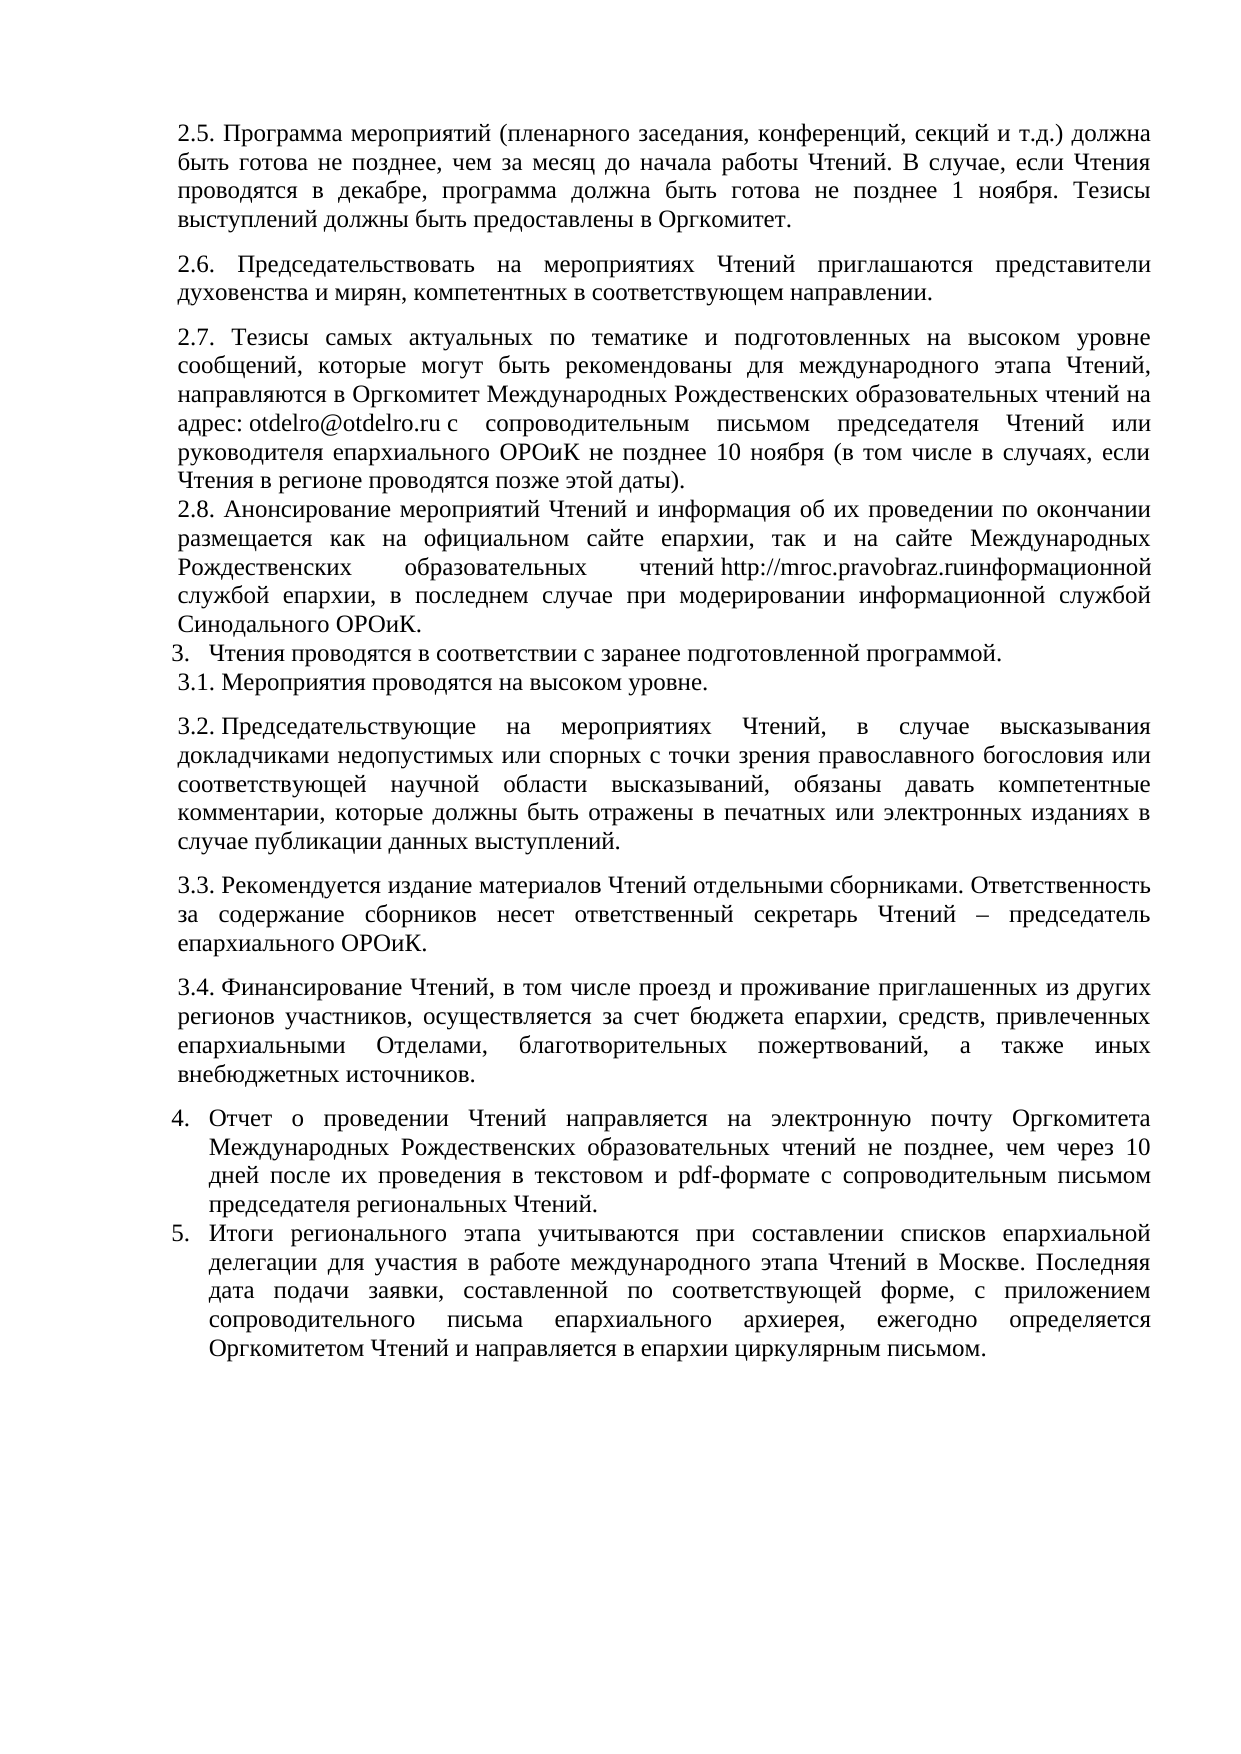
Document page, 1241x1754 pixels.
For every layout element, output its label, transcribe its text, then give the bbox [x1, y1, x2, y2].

list Итоги регионального этапа учитываются при составлении списков епархиальной делегации для участия в работе международного этапа Чтений в Москве. Последняя дата подачи заявки, составленной по соответствующей форме, с приложением сопроводительного письма епархиального архиерея, ежегодно определяется Оргкомитетом Чтений и направляется в епархии циркулярным письмом. [171, 1218, 1152, 1362]
text 3.3. Рекомендуется издание материалов Чтений отдельными сборниками. Ответственность за содержание сборников несет ответственный секретарь Чтений – председатель епархиального ОРОиК. [177, 871, 1152, 957]
text 2.6. Председательствовать на мероприятиях Чтений приглашаются представители духовенства и мирян, компетентных в соответствующем направлении. [177, 249, 1152, 306]
list Чтения проводятся в соответствии с заранее подготовленной программой. [171, 638, 1152, 667]
text 2.7. Тезисы самых актуальных по тематике и подготовленных на высоком уровне сообщений, которые могут быть рекомендованы для международного этапа Чтений, направляются в Оргкомитет Международных Рождественских образовательных чтений на адрес: otdelro@otdelro.ru с сопроводительным письмом председателя Чтений или руководителя епархиального ОРОиК не позднее 10 ноября (в том числе в случаях, если Чтения в регионе проводятся позже этой даты). [177, 322, 1152, 494]
text 2.8. Анонсирование мероприятий Чтений и информация об их проведении по окончании размещается как на официальном сайте епархии, так и на сайте Международных Рождественских образовательных чтений http://mroc.pravobraz.ruинформационной службой епархии, в последнем случае при модерировании информационной службой Синодального ОРОиК. [177, 494, 1152, 638]
list Отчет о проведении Чтений направляется на электронную почту Оргкомитета Международных Рождественских образовательных чтений не позднее, чем через 10 дней после их проведения в текстовом и pdf-формате с сопроводительным письмом председателя региональных Чтений. [171, 1103, 1152, 1218]
text 3.4. Финансирование Чтений, в том числе проезд и проживание приглашенных из других регионов участников, осуществляется за счет бюджета епархии, средств, привлеченных епархиальными Отделами, благотворительных пожертвований, а также иных внебюджетных источников. [177, 972, 1152, 1087]
text 3.2. Председательствующие на мероприятиях Чтений, в случае высказывания докладчиками недопустимых или спорных с точки зрения православного богословия или соответствующей научной области высказываний, обязаны давать компетентные комментарии, которые должны быть отражены в печатных или электронных изданиях в случае публикации данных выступлений. [177, 711, 1152, 855]
text 2.5. Программа мероприятий (пленарного заседания, конференций, секций и т.д.) должна быть готова не позднее, чем за месяц до начала работы Чтений. В случае, если Чтения проводятся в декабре, программа должна быть готова не позднее 1 ноября. Тезисы выступлений должны быть предоставлены в Оргкомитет. [177, 118, 1152, 233]
text 3.1. Мероприятия проводятся на высоком уровне. [177, 667, 1152, 696]
